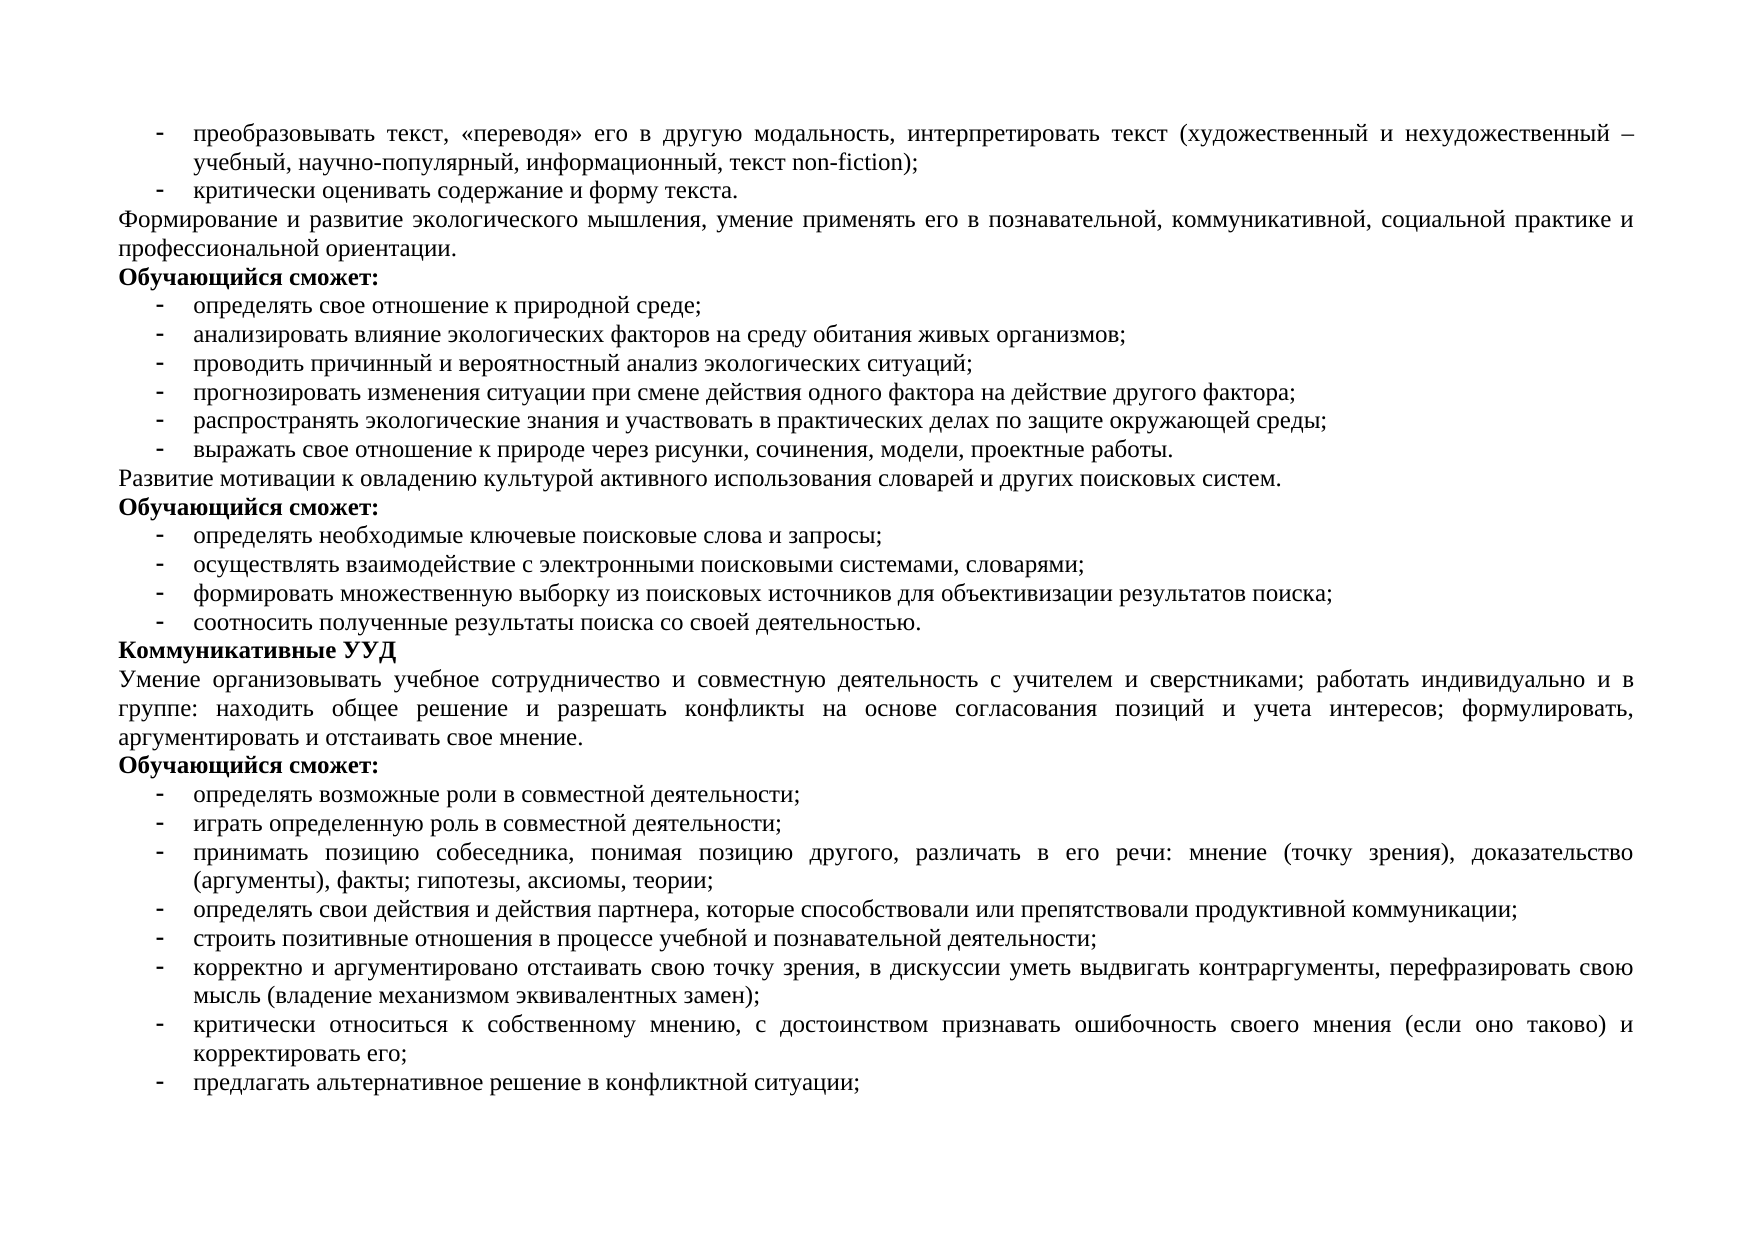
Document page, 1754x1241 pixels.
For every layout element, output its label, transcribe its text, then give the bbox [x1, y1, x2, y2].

list критически относиться к собственному мнению, с достоинством признавать ошибочность своего мнения (если оно таково) и корректировать его; [156, 1009, 1636, 1067]
text Обучающийся сможет: [118, 492, 1636, 521]
list определять свои действия и действия партнера, которые способствовали или препятствовали продуктивной коммуникации; [156, 894, 1636, 923]
list критически оценивать содержание и форму текста. [156, 176, 1636, 204]
list определять возможные роли в совместной деятельности; [156, 779, 1636, 808]
list проводить причинный и вероятностный анализ экологических ситуаций; [156, 348, 1636, 377]
list предлагать альтернативное решение в конфликтной ситуации; [156, 1067, 1636, 1096]
list анализировать влияние экологических факторов на среду обитания живых организмов; [156, 319, 1636, 348]
text Развитие мотивации к овладению культурой активного использования словарей и других поисковых систем. [118, 463, 1636, 492]
text Обучающийся сможет: [118, 262, 1636, 291]
text Коммуникативные УУД [118, 636, 1636, 664]
text Обучающийся сможет: [118, 751, 1636, 779]
list преобразовывать текст, «переводя» его в другую модальность, интерпретировать текст (художественный и нехудожественный – учебный, научно-популярный, информационный, текст non-fiction); [156, 118, 1636, 176]
text Формирование и развитие экологического мышления, умение применять его в познавательной, коммуникативной, социальной практике и профессиональной ориентации. [118, 204, 1636, 262]
list играть определенную роль в совместной деятельности; [156, 808, 1636, 837]
list прогнозировать изменения ситуации при смене действия одного фактора на действие другого фактора; [156, 377, 1636, 406]
list формировать множественную выборку из поисковых источников для объективизации результатов поиска; [156, 578, 1636, 607]
list корректно и аргументировано отстаивать свою точку зрения, в дискуссии уметь выдвигать контраргументы, перефразировать свою мысль (владение механизмом эквивалентных замен); [156, 952, 1636, 1009]
list соотносить полученные результаты поиска со своей деятельностью. [156, 607, 1636, 636]
list распространять экологические знания и участвовать в практических делах по защите окружающей среды; [156, 406, 1636, 434]
list выражать свое отношение к природе через рисунки, сочинения, модели, проектные работы. [156, 434, 1636, 463]
list определять необходимые ключевые поисковые слова и запросы; [156, 521, 1636, 549]
list определять свое отношение к природной среде; [156, 291, 1636, 319]
list строить позитивные отношения в процессе учебной и познавательной деятельности; [156, 923, 1636, 952]
list принимать позицию собеседника, понимая позицию другого, различать в его речи: мнение (точку зрения), доказательство (аргументы), факты; гипотезы, аксиомы, теории; [156, 837, 1636, 894]
text Умение организовывать учебное сотрудничество и совместную деятельность с учителем и сверстниками; работать индивидуально и в группе: находить общее решение и разрешать конфликты на основе согласования позиций и учета интересов; формулировать, аргументировать и отстаивать свое мнение. [118, 664, 1636, 751]
list осуществлять взаимодействие с электронными поисковыми системами, словарями; [156, 549, 1636, 578]
